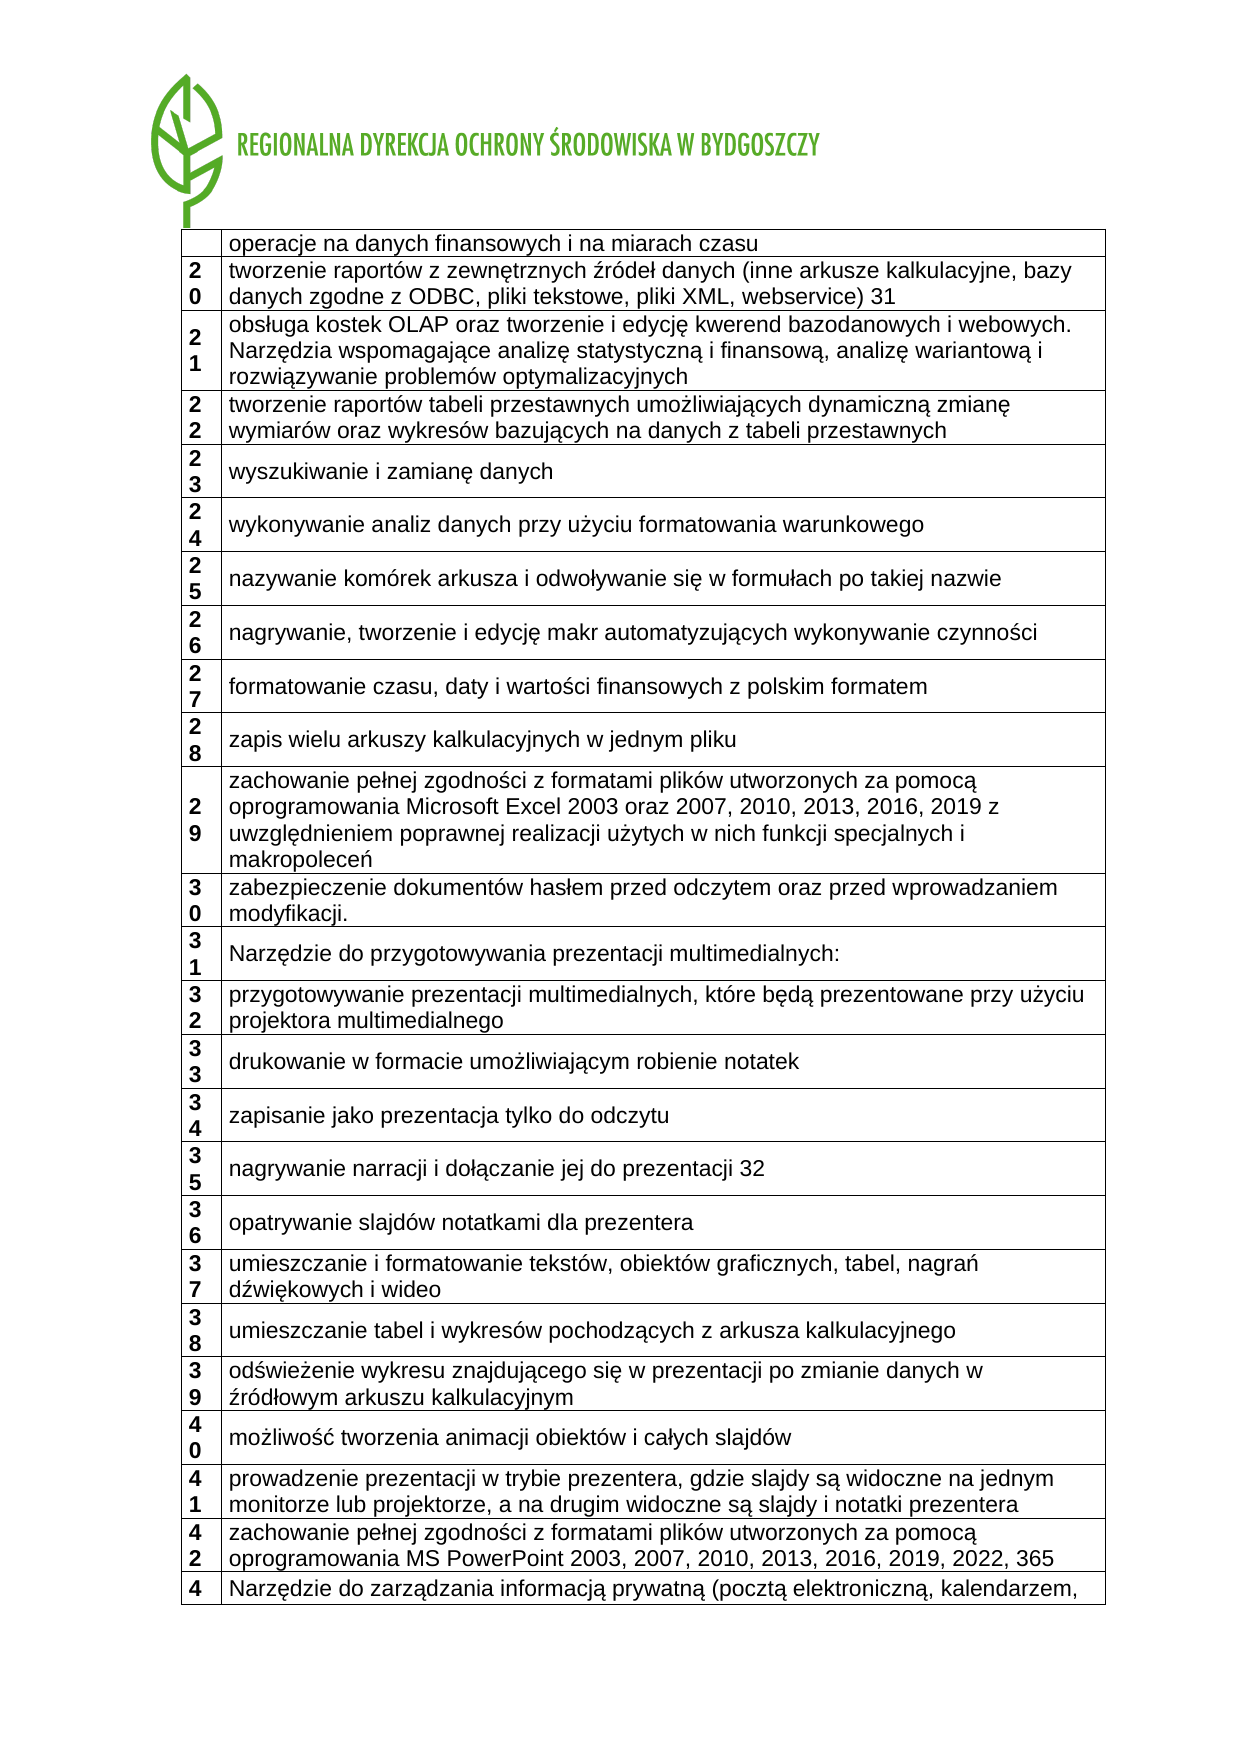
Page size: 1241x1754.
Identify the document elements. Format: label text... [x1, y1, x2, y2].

table_cell odświeżenie wykresu znajdującego się w prezentacji po zmianie danych w źródłowym arkuszu kalkulacyjnym [222, 1357, 1105, 1410]
table_cell 35 [182, 1142, 221, 1195]
table_cell 25 [182, 552, 221, 605]
table_cell nagrywanie narracji i dołączanie jej do prezentacji 32 [222, 1142, 1105, 1195]
table_cell umieszczanie i formatowanie tekstów, obiektów graficznych, tabel, nagrań dźwiękowych i wideo [222, 1250, 1105, 1302]
table_cell 27 [182, 660, 221, 712]
table_cell 36 [182, 1196, 221, 1249]
table_cell 20 [182, 257, 221, 309]
table_cell zapisanie jako prezentacja tylko do odczytu [222, 1089, 1105, 1141]
table_cell zapis wielu arkuszy kalkulacyjnych w jednym pliku [222, 713, 1105, 766]
table_cell 41 [182, 1465, 221, 1517]
table_cell przygotowywanie prezentacji multimedialnych, które będą prezentowane przy użyciu projektora multimedialnego [222, 981, 1105, 1034]
table_cell zabezpieczenie dokumentów hasłem przed odczytem oraz przed wprowadzaniem modyfikacji. [222, 874, 1105, 926]
table_cell 37 [182, 1250, 221, 1302]
table_cell 31 [182, 927, 221, 980]
table_cell możliwość tworzenia animacji obiektów i całych slajdów [222, 1411, 1105, 1464]
table_cell Narzędzie do zarządzania informacją prywatną (pocztą elektroniczną, kalendarzem, kontaktami i zadaniami): [222, 1572, 1105, 1604]
table_cell 30 [182, 874, 221, 926]
table_cell 42 [182, 1519, 221, 1571]
table_cell 26 [182, 606, 221, 658]
table_cell 33 [182, 1035, 221, 1087]
table_cell nagrywanie, tworzenie i edycję makr automatyzujących wykonywanie czynności [222, 606, 1105, 658]
table_cell tworzenie raportów z zewnętrznych źródeł danych (inne arkusze kalkulacyjne, bazy danych zgodne z ODBC, pliki tekstowe, pliki XML, webservice) 31 [222, 257, 1105, 309]
table_cell prowadzenie prezentacji w trybie prezentera, gdzie slajdy są widoczne na jednym monitorze lub projektorze, a na drugim widoczne są slajdy i notatki prezentera [222, 1465, 1105, 1517]
table_cell nazywanie komórek arkusza i odwoływanie się w formułach po takiej nazwie [222, 552, 1105, 605]
table_cell 32 [182, 981, 221, 1034]
table_cell 22 [182, 391, 221, 443]
table_cell 19 [182, 230, 221, 256]
table_cell umieszczanie tabel i wykresów pochodzących z arkusza kalkulacyjnego [222, 1304, 1105, 1356]
table_cell 28 [182, 713, 221, 766]
table_cell wykonywanie analiz danych przy użyciu formatowania warunkowego [222, 498, 1105, 551]
table_cell 39 [182, 1357, 221, 1410]
table_cell zachowanie pełnej zgodności z formatami plików utworzonych za pomocą oprogramowania Microsoft Excel 2003 oraz 2007, 2010, 2013, 2016, 2019 z uwzględnieniem poprawnej realizacji użytych w nich funkcji specjalnych i makropoleceń [222, 767, 1105, 872]
table_cell drukowanie w formacie umożliwiającym robienie notatek [222, 1035, 1105, 1087]
table_cell Narzędzie do przygotowywania prezentacji multimedialnych: [222, 927, 1105, 980]
table_cell 40 [182, 1411, 221, 1464]
table_cell formatowanie czasu, daty i wartości finansowych z polskim formatem [222, 660, 1105, 712]
table_cell wyszukiwanie i zamianę danych [222, 445, 1105, 497]
table_cell 29 [182, 767, 221, 872]
table_cell 34 [182, 1089, 221, 1141]
table_cell 38 [182, 1304, 221, 1356]
table_cell 43 [182, 1572, 221, 1604]
table_cell opatrywanie slajdów notatkami dla prezentera [222, 1196, 1105, 1249]
table_cell obsługa kostek OLAP oraz tworzenie i edycję kwerend bazodanowych i webowych. Narzędzia wspomagające analizę statystyczną i finansową, analizę wariantową i rozwiązywanie problemów optymalizacyjnych [222, 311, 1105, 390]
table_cell zachowanie pełnej zgodności z formatami plików utworzonych za pomocą oprogramowania MS PowerPoint 2003, 2007, 2010, 2013, 2016, 2019, 2022, 365 [222, 1519, 1105, 1571]
table_cell tworzenie raportów tabeli przestawnych umożliwiających dynamiczną zmianę wymiarów oraz wykresów bazujących na danych z tabeli przestawnych [222, 391, 1105, 443]
table_cell 23 [182, 445, 221, 497]
table_cell 21 [182, 311, 221, 390]
picture [147, 73, 953, 229]
table_cell 24 [182, 498, 221, 551]
